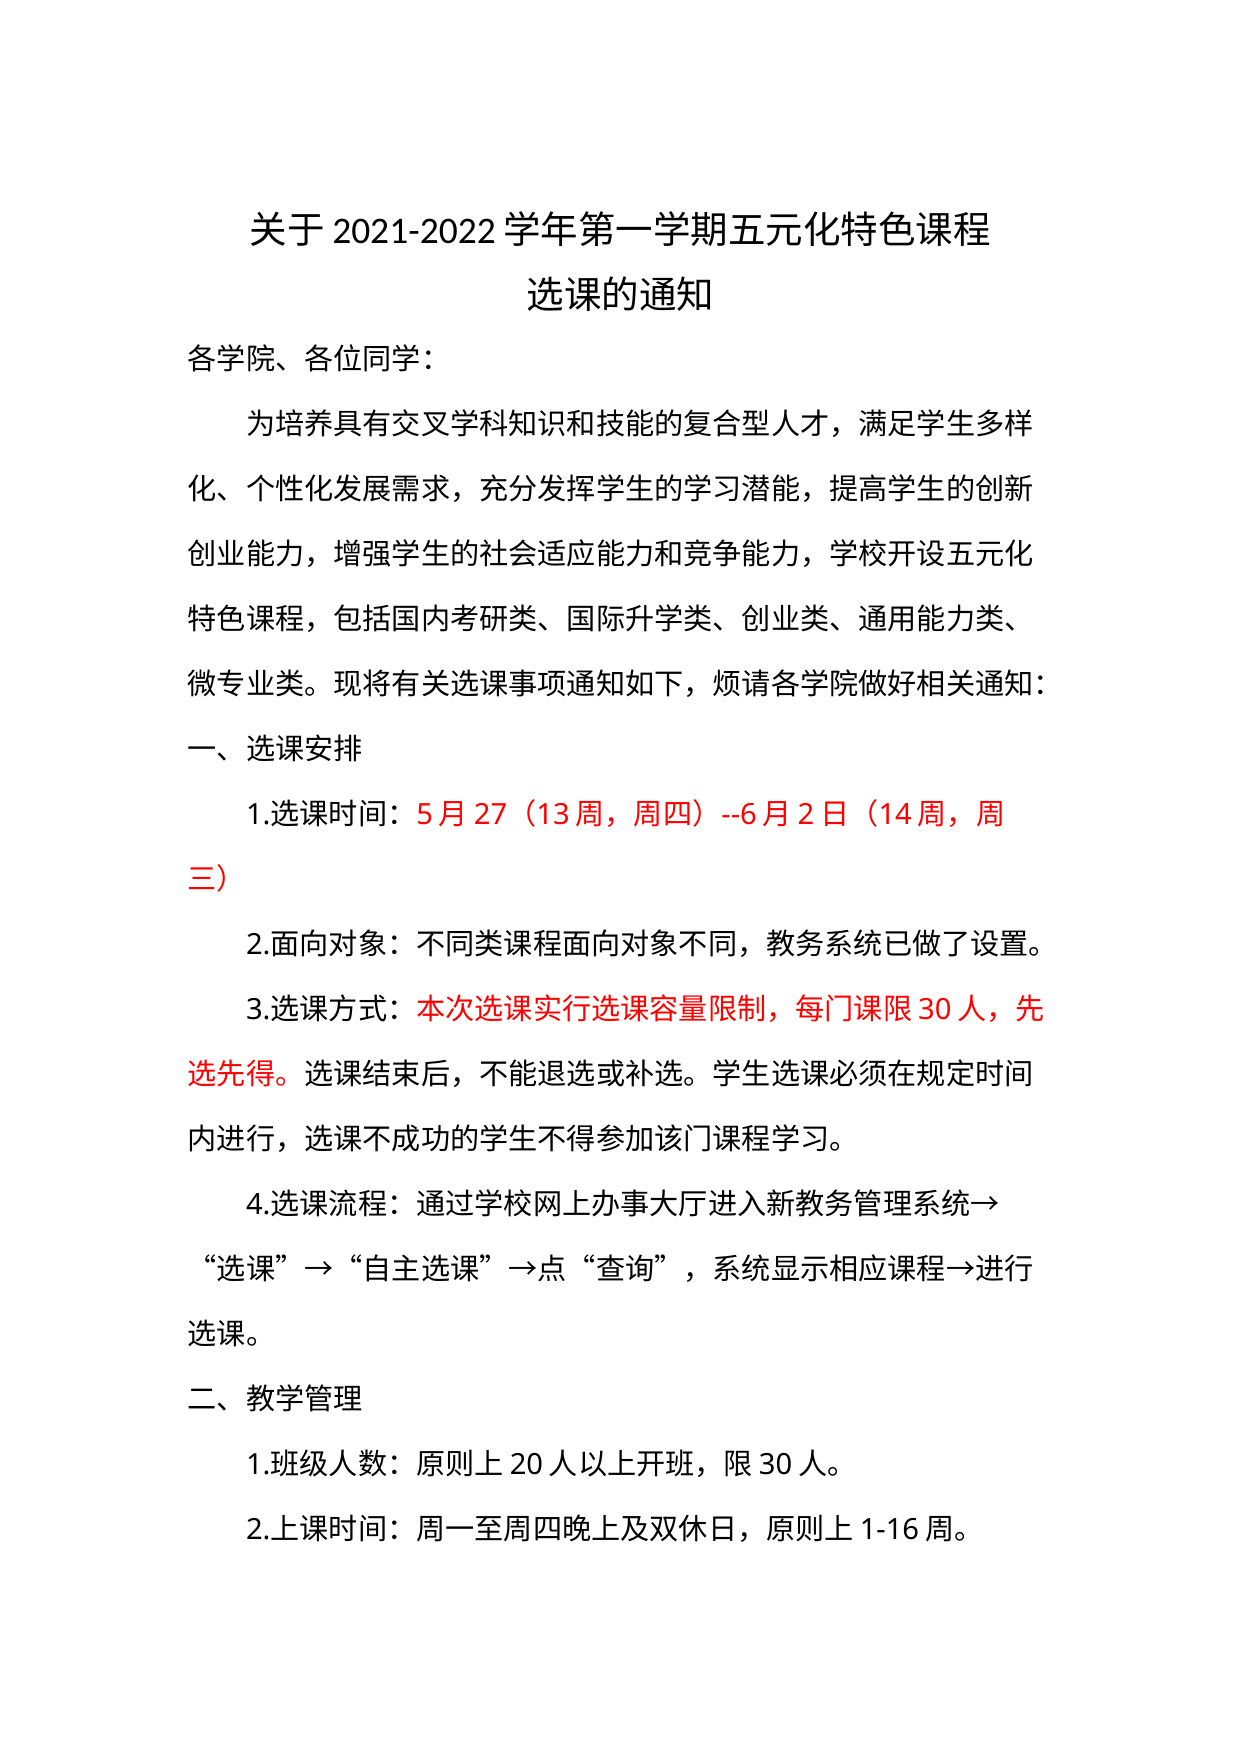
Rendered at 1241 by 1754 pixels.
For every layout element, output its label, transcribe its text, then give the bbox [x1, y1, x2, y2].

text 各学院、各位同学： [187, 324, 1053, 389]
text 选课的通知 [187, 259, 1053, 324]
text 关于2021-2022学年第一学期五元化特色课程 [187, 194, 1053, 259]
list 二、教学管理 [187, 1364, 1053, 1429]
text 2.面向对象：不同类课程面向对象不同，教务系统已做了设置。 [187, 909, 1053, 974]
text 一、选课安排 [187, 714, 1053, 779]
text 1.班级人数：原则上20人以上开班，限30人。 [187, 1429, 1053, 1494]
text 3.选课方式：本次选课实行选课容量限制，每门课限30人，先选先得。选课结束后，不能退选或补选。学生选课必须在规定时间内进行，选课不成功的学生不得参加该门课程学习。 [187, 974, 1053, 1169]
text 1.选课时间：5月27（13周，周四）--6月2日（14周，周三） [187, 779, 1053, 909]
text 为培养具有交叉学科知识和技能的复合型人才，满足学生多样化、个性化发展需求，充分发挥学生的学习潜能，提高学生的创新创业能力，增强学生的社会适应能力和竞争能力，学校开设五元化特色课程，包括国内考研类、国际升学类、创业类、通用能力类、微专业类。现将有关选课事项通知如下，烦请各学院做好相关通知： [187, 389, 1053, 714]
text 4.选课流程：通过学校网上办事大厅进入新教务管理系统→“选课”→“自主选课”→点“查询”，系统显示相应课程→进行选课。 [187, 1169, 1053, 1364]
text 2.上课时间：周一至周四晚上及双休日，原则上1-16周。 [187, 1494, 1053, 1559]
